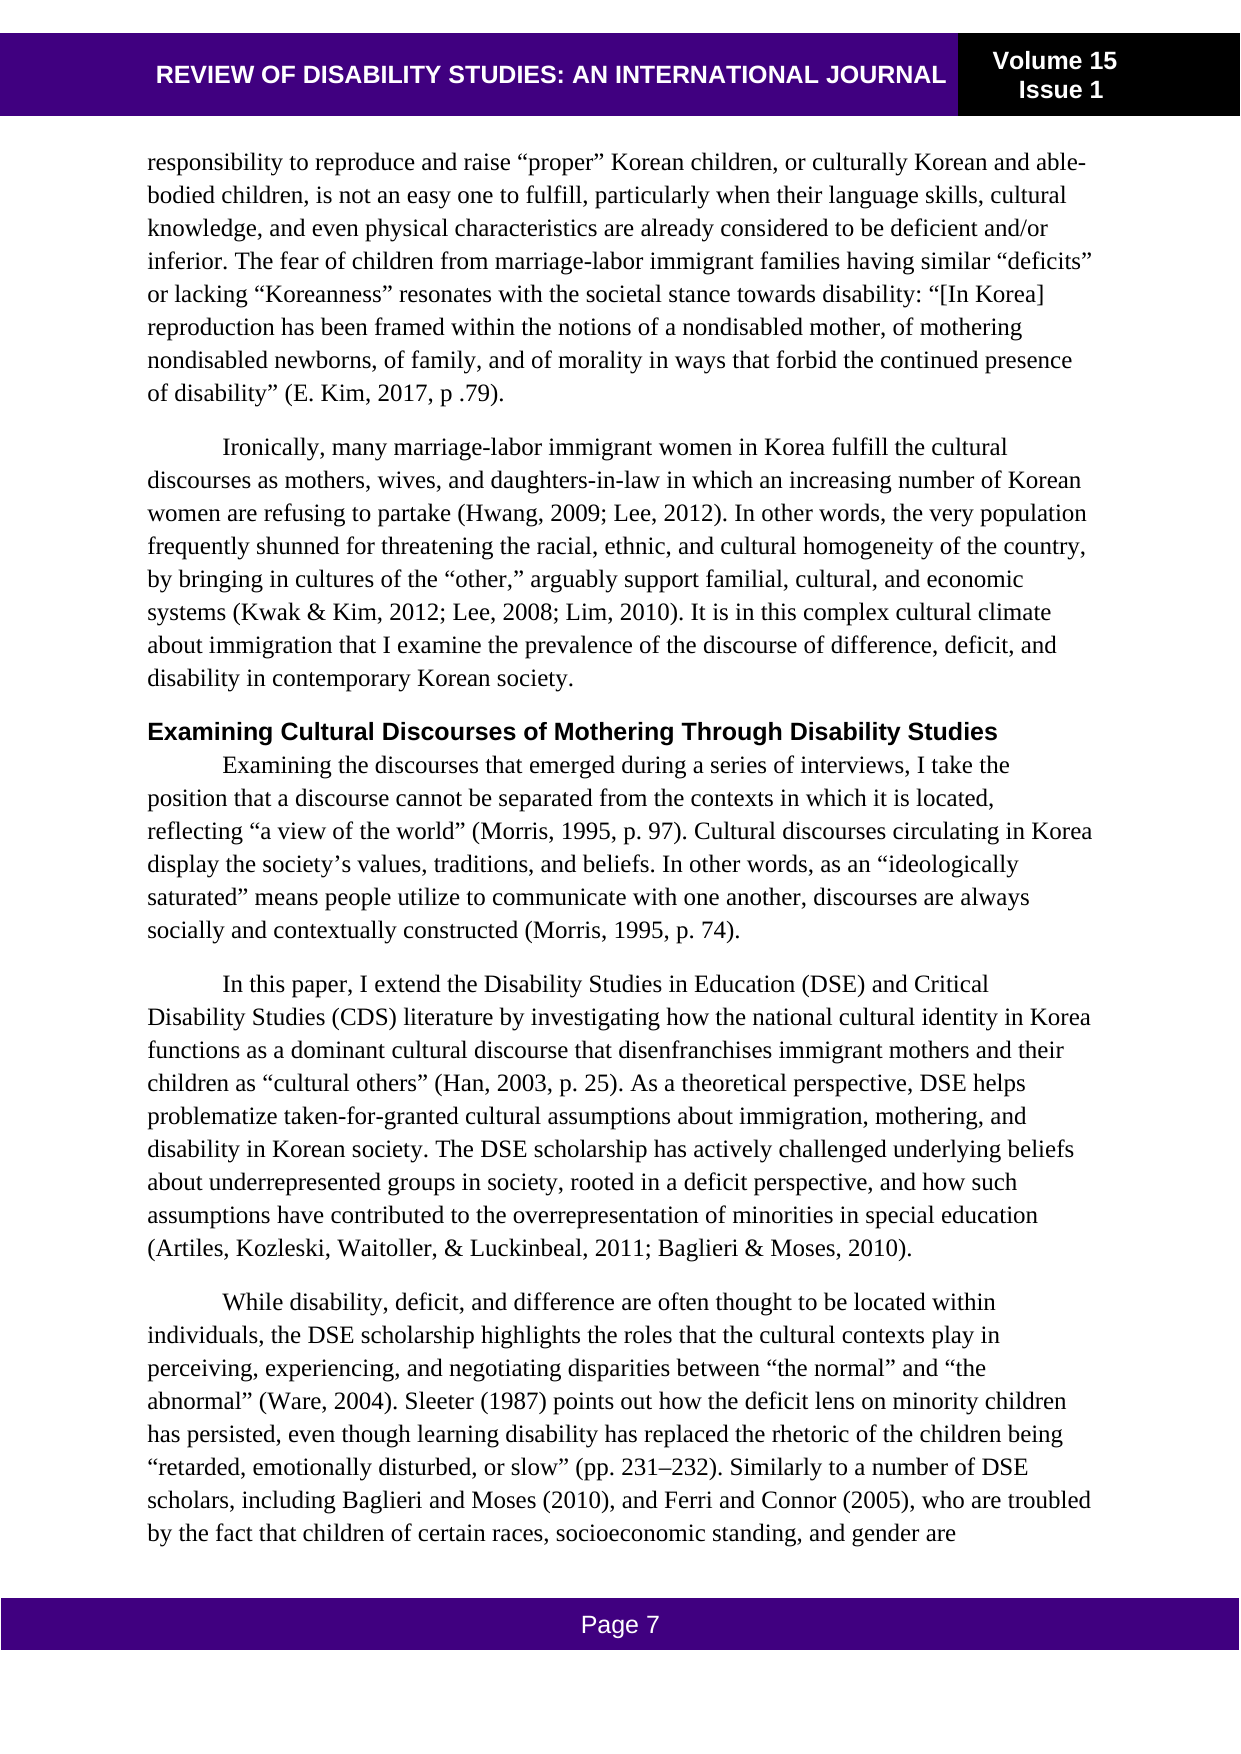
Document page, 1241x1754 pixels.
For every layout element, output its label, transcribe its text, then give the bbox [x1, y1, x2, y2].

subtitle Examining Cultural Discourses of Mothering Through Disability Studies [147, 717, 1093, 746]
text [147, 1287, 1093, 1547]
text Examining the discourses that emerged during a series of interviews, I take the position that a discourse cannot be separated from the contexts in which it is located, reflecting “a view of the world” (Morris, 1995, p. 97). Cultural discourses circulating in Korea display the society’s values, traditions, and beliefs. In other words, as an “ideologically saturated” means people utilize to communicate with one another, discourses are always socially and contextually constructed (Morris, 1995, p. 74). [147, 750, 1093, 944]
text Ironically, many marriage-labor immigrant women in Korea fulfill the cultural discourses as mothers, wives, and daughters-in-law in which an increasing number of Korean women are refusing to partake (Hwang, 2009; Lee, 2012). In other words, the very population frequently shunned for threatening the racial, ethnic, and cultural homogeneity of the country, by bringing in cultures of the “other,” arguably support familial, cultural, and economic systems (Kwak & Kim, 2012; Lee, 2008; Lim, 2010). It is in this complex cultural climate about immigration that I examine the prevalence of the discourse of difference, deficit, and disability in contemporary Korean society. [147, 432, 1093, 692]
text In this paper, I extend the Disability Studies in Education (DSE) and Critical Disability Studies (CDS) literature by investigating how the national cultural identity in Korea functions as a dominant cultural discourse that disenfranchises immigrant mothers and their children as “cultural others” (Han, 2003, p. 25). As a theoretical perspective, DSE helps problematize taken-for-granted cultural assumptions about immigration, mothering, and disability in Korean society. The DSE scholarship has actively challenged underlying beliefs about underrepresented groups in society, rooted in a deficit perspective, and how such assumptions have contributed to the overrepresentation of minorities in special education (Artiles, Kozleski, Waitoller, & Luckinbeal, 2011; Baglieri & Moses, 2010). [147, 969, 1093, 1262]
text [147, 147, 1093, 407]
